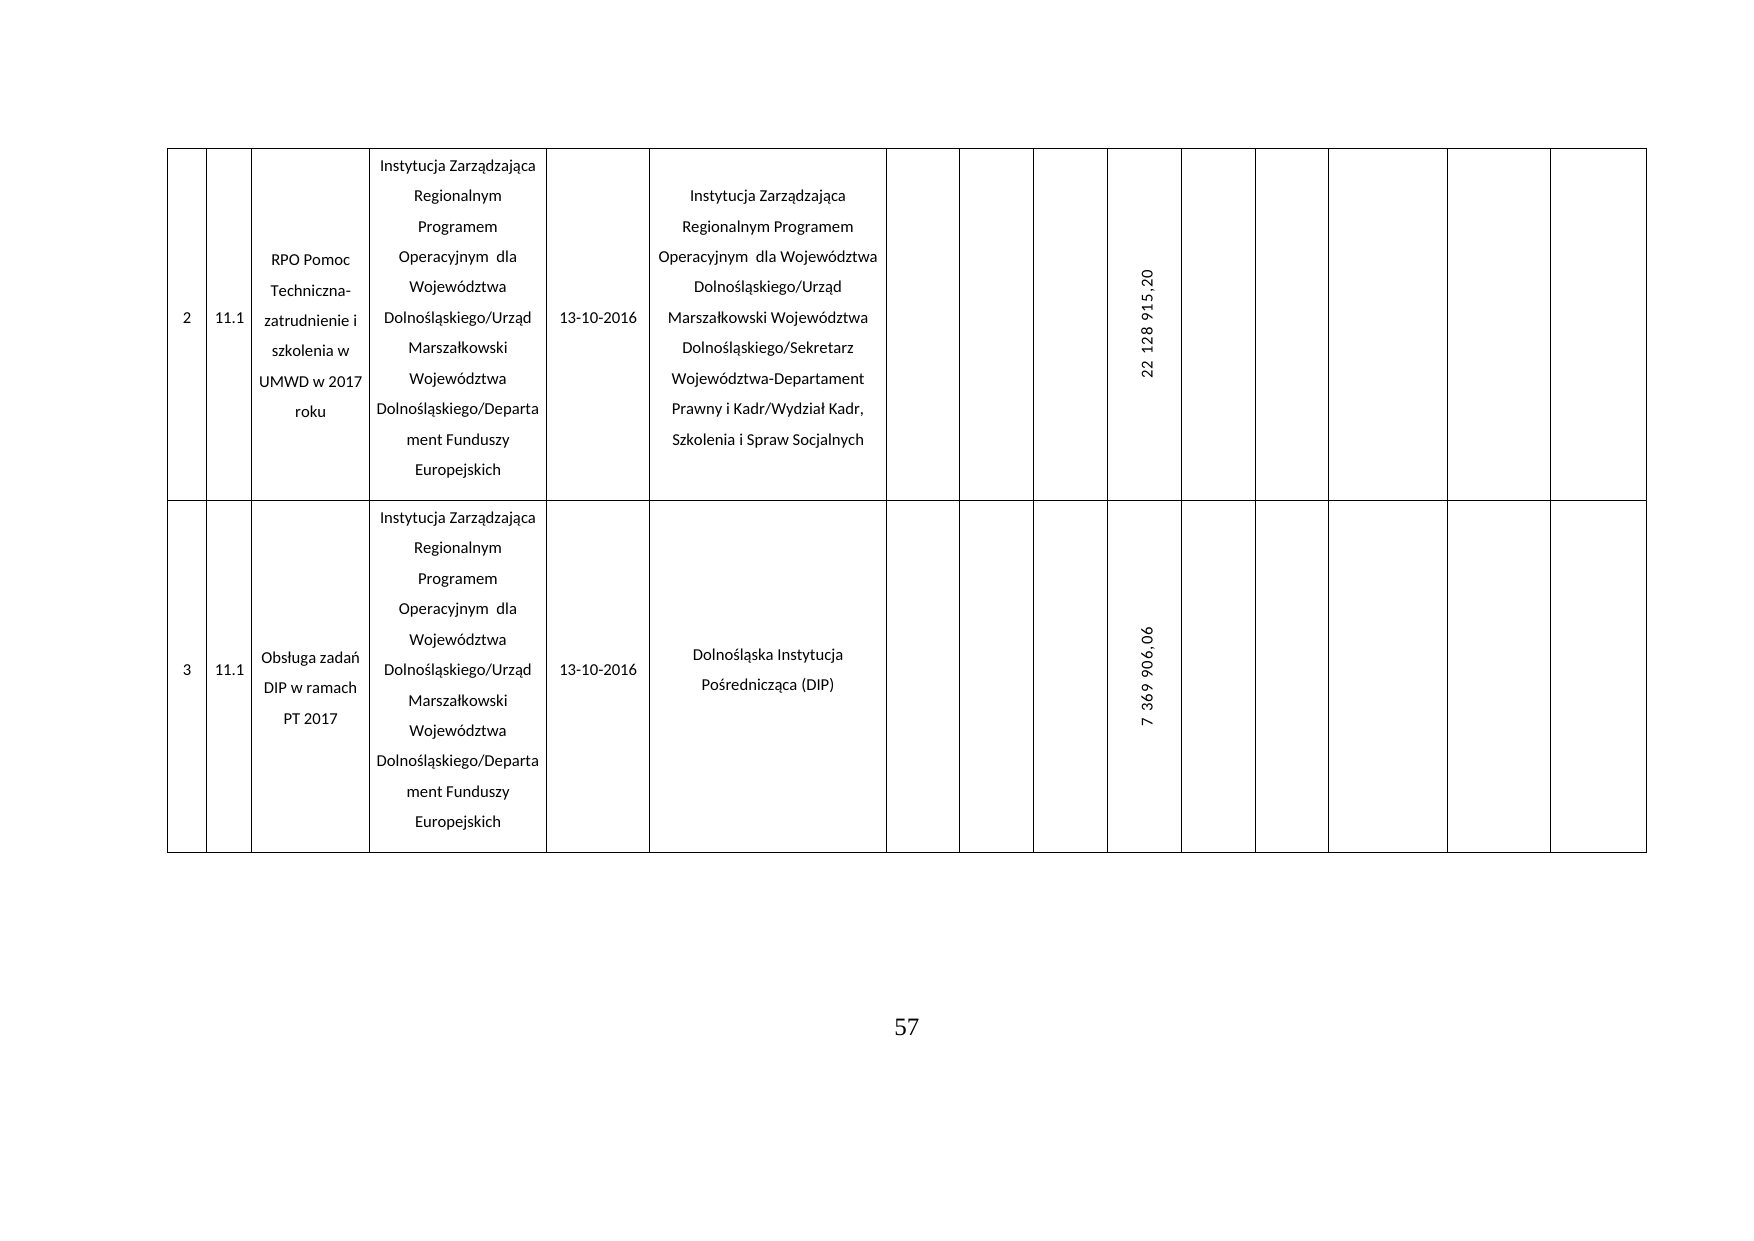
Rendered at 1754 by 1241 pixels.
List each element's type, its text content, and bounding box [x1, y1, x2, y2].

table_cell RPO Pomoc Techniczna-zatrudnienie i szkolenia w UMWD w 2017 roku [252, 149, 369, 500]
table_cell [1448, 501, 1550, 852]
table_cell [1182, 149, 1255, 500]
table_cell [1329, 501, 1447, 852]
table_cell [1329, 149, 1447, 500]
table_cell [887, 501, 959, 852]
table_cell Dolnośląska Instytucja Pośrednicząca (DIP) [650, 501, 886, 852]
table_cell [1551, 149, 1646, 500]
table_cell Instytucja Zarządzająca Regionalnym Programem Operacyjnym dla Województwa Dolnośląskiego/Urząd Marszałkowski Województwa Dolnośląskiego/Departament Funduszy Europejskich [370, 149, 546, 500]
table_cell [1448, 149, 1550, 500]
table_cell [1256, 149, 1328, 500]
table_cell [1256, 501, 1328, 852]
table_cell Instytucja Zarządzająca Regionalnym Programem Operacyjnym dla Województwa Dolnośląskiego/Urząd Marszałkowski Województwa Dolnośląskiego/Sekretarz Województwa-Departament Prawny i Kadr/Wydział Kadr, Szkolenia i Spraw Socjalnych [650, 149, 886, 500]
table_cell 22 128 915,20 [1108, 149, 1181, 500]
table_cell [1182, 501, 1255, 852]
table_cell 11.1 [207, 149, 251, 500]
table_cell [887, 149, 959, 500]
table_cell Obsługa zadań DIP w ramach PT 2017 [252, 501, 369, 852]
table_cell Instytucja Zarządzająca Regionalnym Programem Operacyjnym dla Województwa Dolnośląskiego/Urząd Marszałkowski Województwa Dolnośląskiego/Departament Funduszy Europejskich [370, 501, 546, 852]
table_cell 2 [168, 149, 206, 500]
table_cell 13-10-2016 [547, 149, 649, 500]
table_cell 3 [168, 501, 206, 852]
table_cell [1034, 501, 1107, 852]
table_cell [960, 501, 1033, 852]
table_cell 11.1 [207, 501, 251, 852]
table_cell [1551, 501, 1646, 852]
table_cell 7 369 906,06 [1108, 501, 1181, 852]
table_cell [1034, 149, 1107, 500]
table_cell 13-10-2016 [547, 501, 649, 852]
table_cell [960, 149, 1033, 500]
